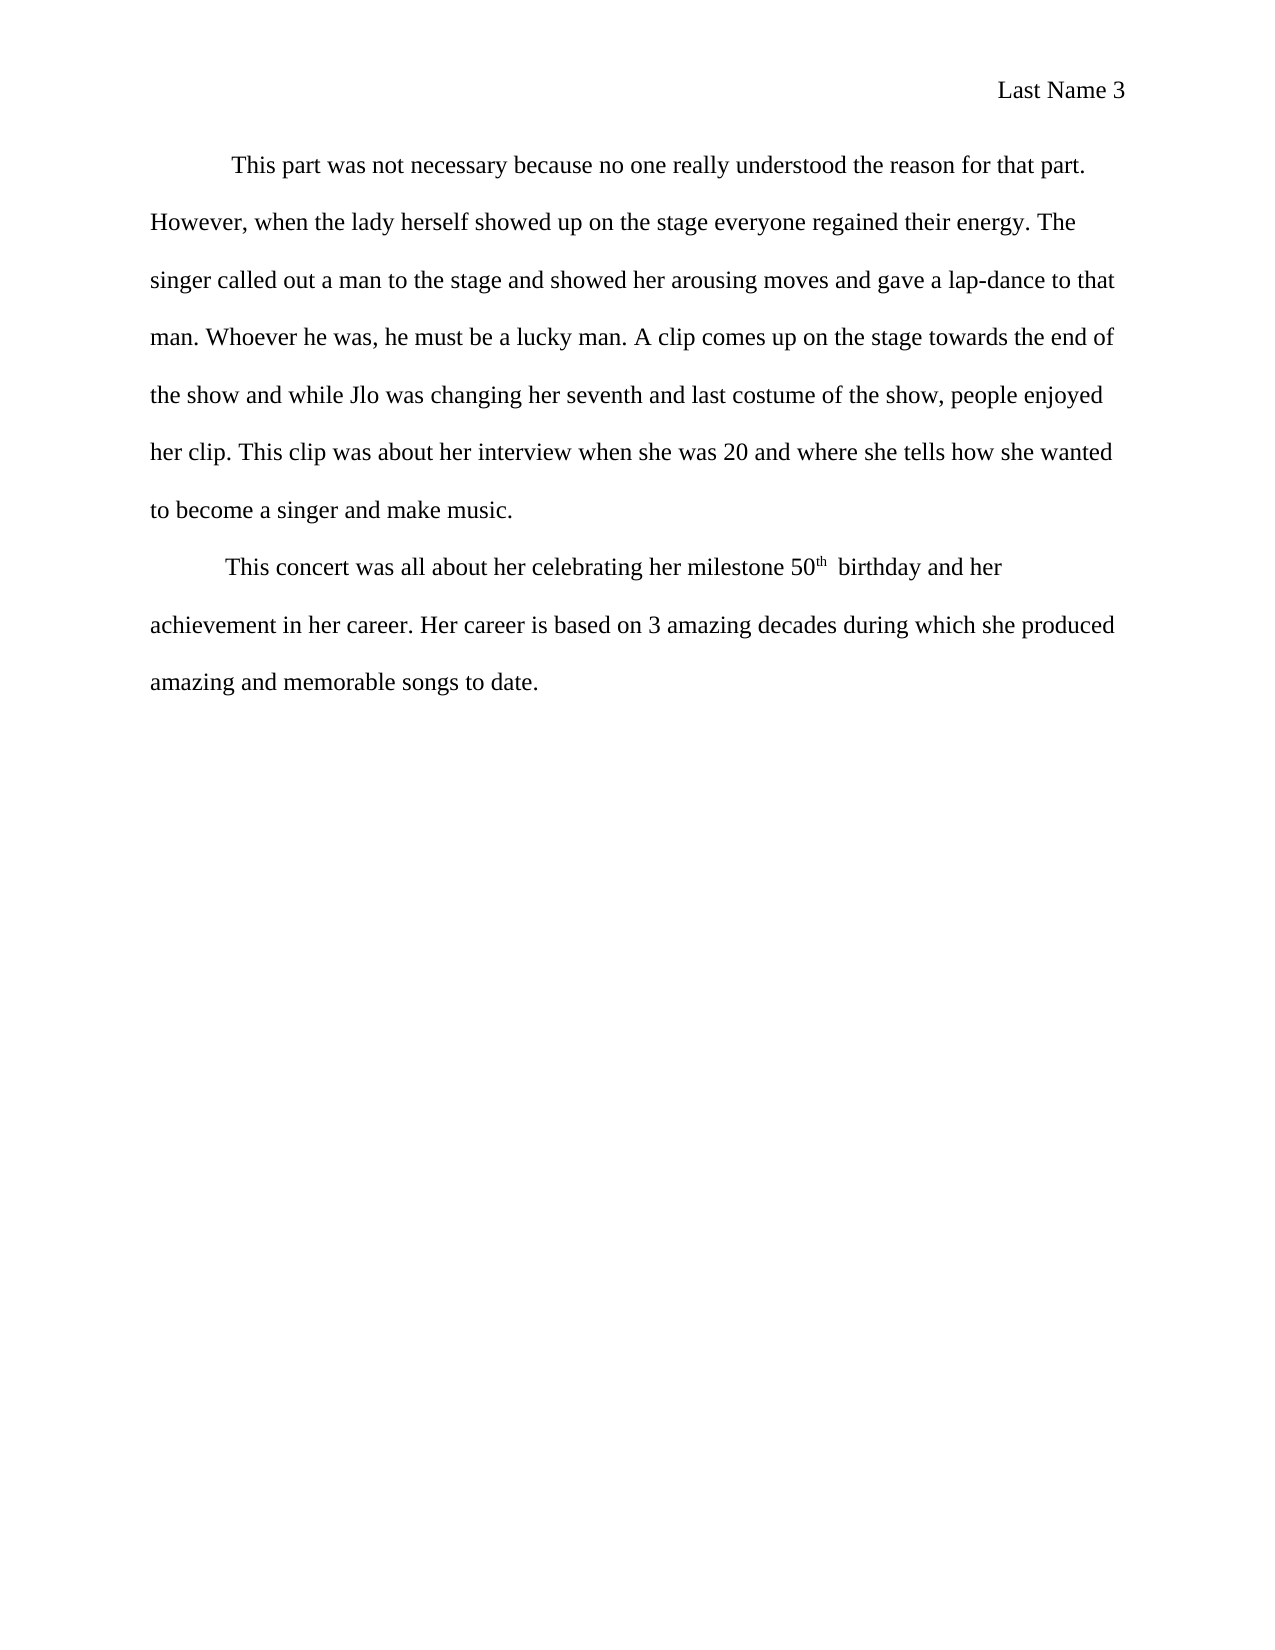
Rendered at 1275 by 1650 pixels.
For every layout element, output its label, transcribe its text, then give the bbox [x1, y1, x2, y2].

text This part was not necessary because no one really understood the reason for that part. However, when the lady herself showed up on the stage everyone regained their energy. The singer called out a man to the stage and showed her arousing moves and gave a lap-dance to that man. Whoever he was, he must be a lucky man. A clip comes up on the stage towards the end of the show and while Jlo was changing her seventh and last costume of the show, people enjoyed her clip. This clip was about her interview when she was 20 and where she tells how she wanted to become a singer and make music. [150, 150, 1125, 524]
text This concert was all about her celebrating her milestone 50th birthday and her achievement in her career. Her career is based on 3 amazing decades during which she produced amazing and memorable songs to date. [150, 552, 1125, 696]
